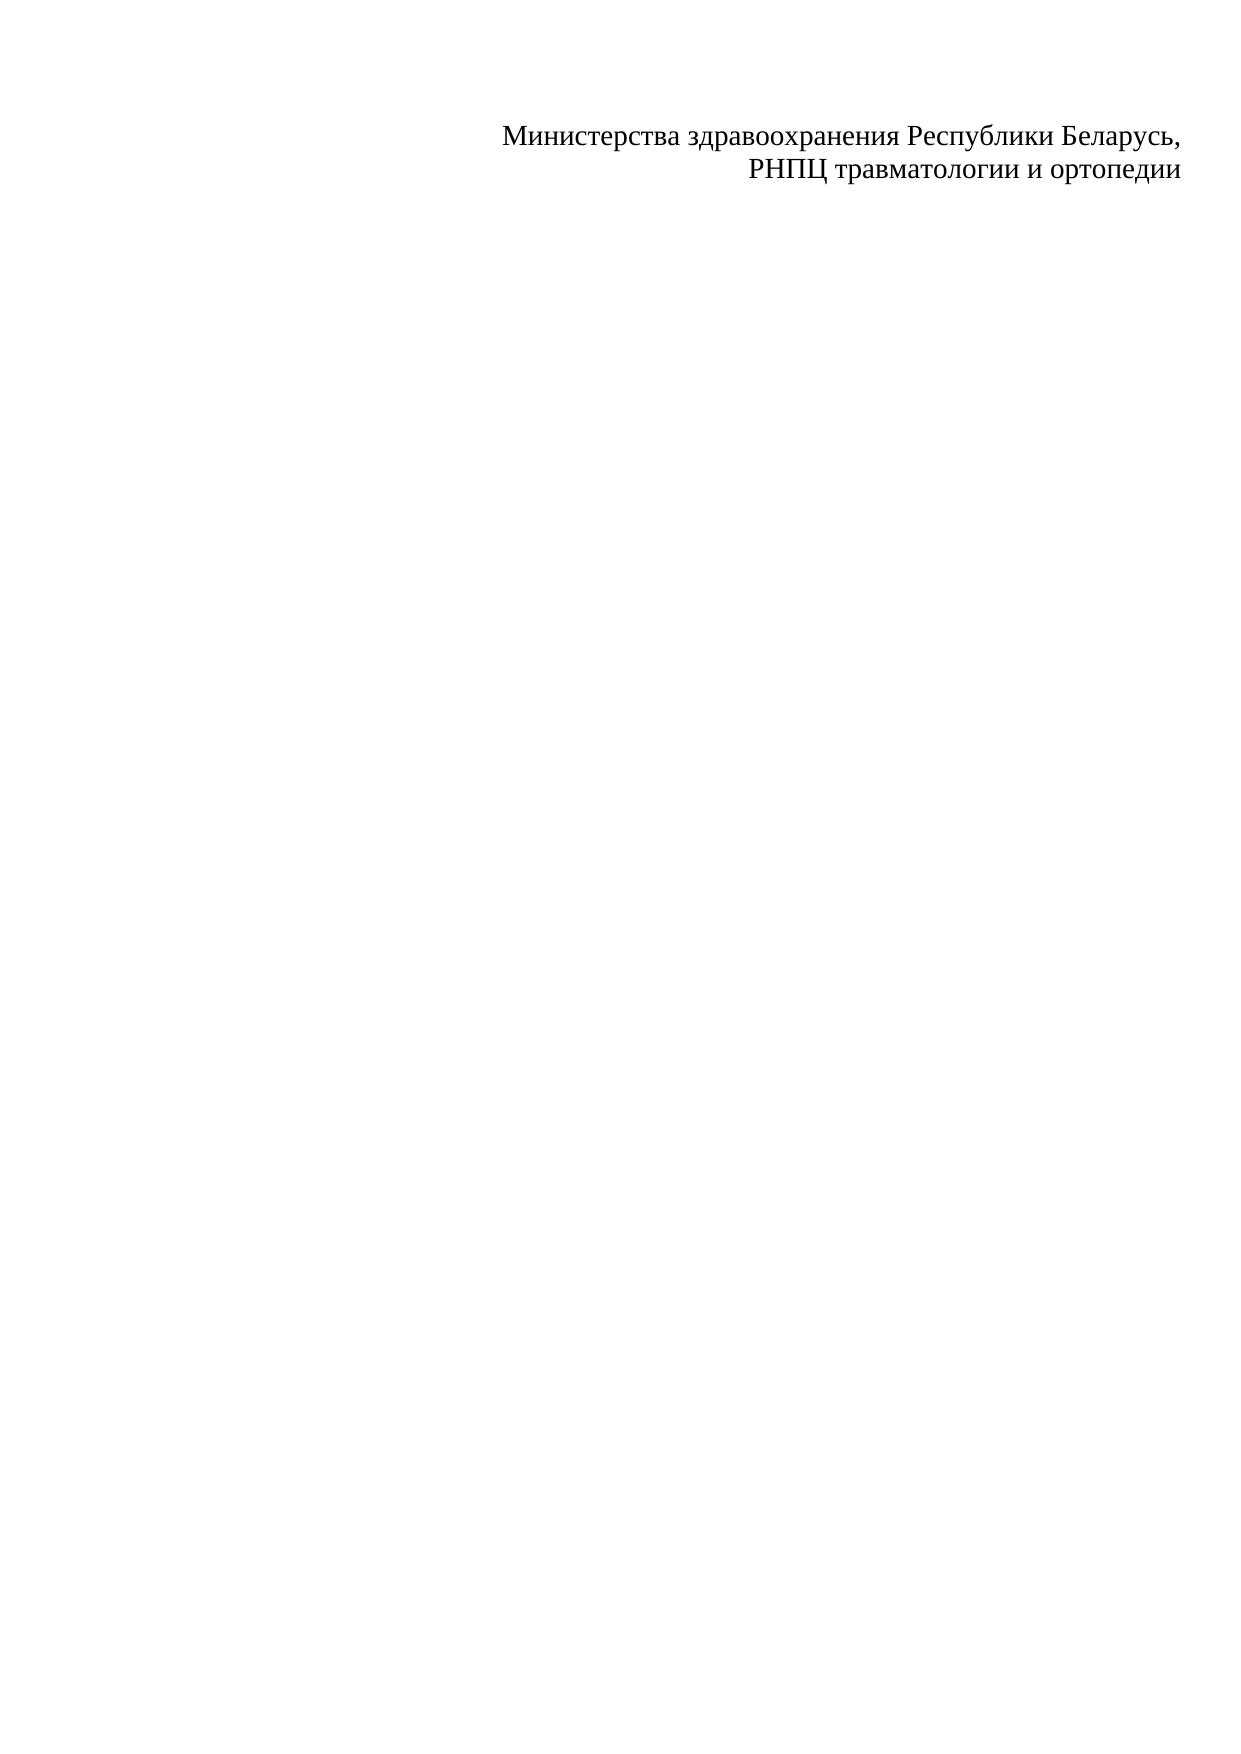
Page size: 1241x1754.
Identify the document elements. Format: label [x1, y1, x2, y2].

text [177, 118, 1181, 185]
